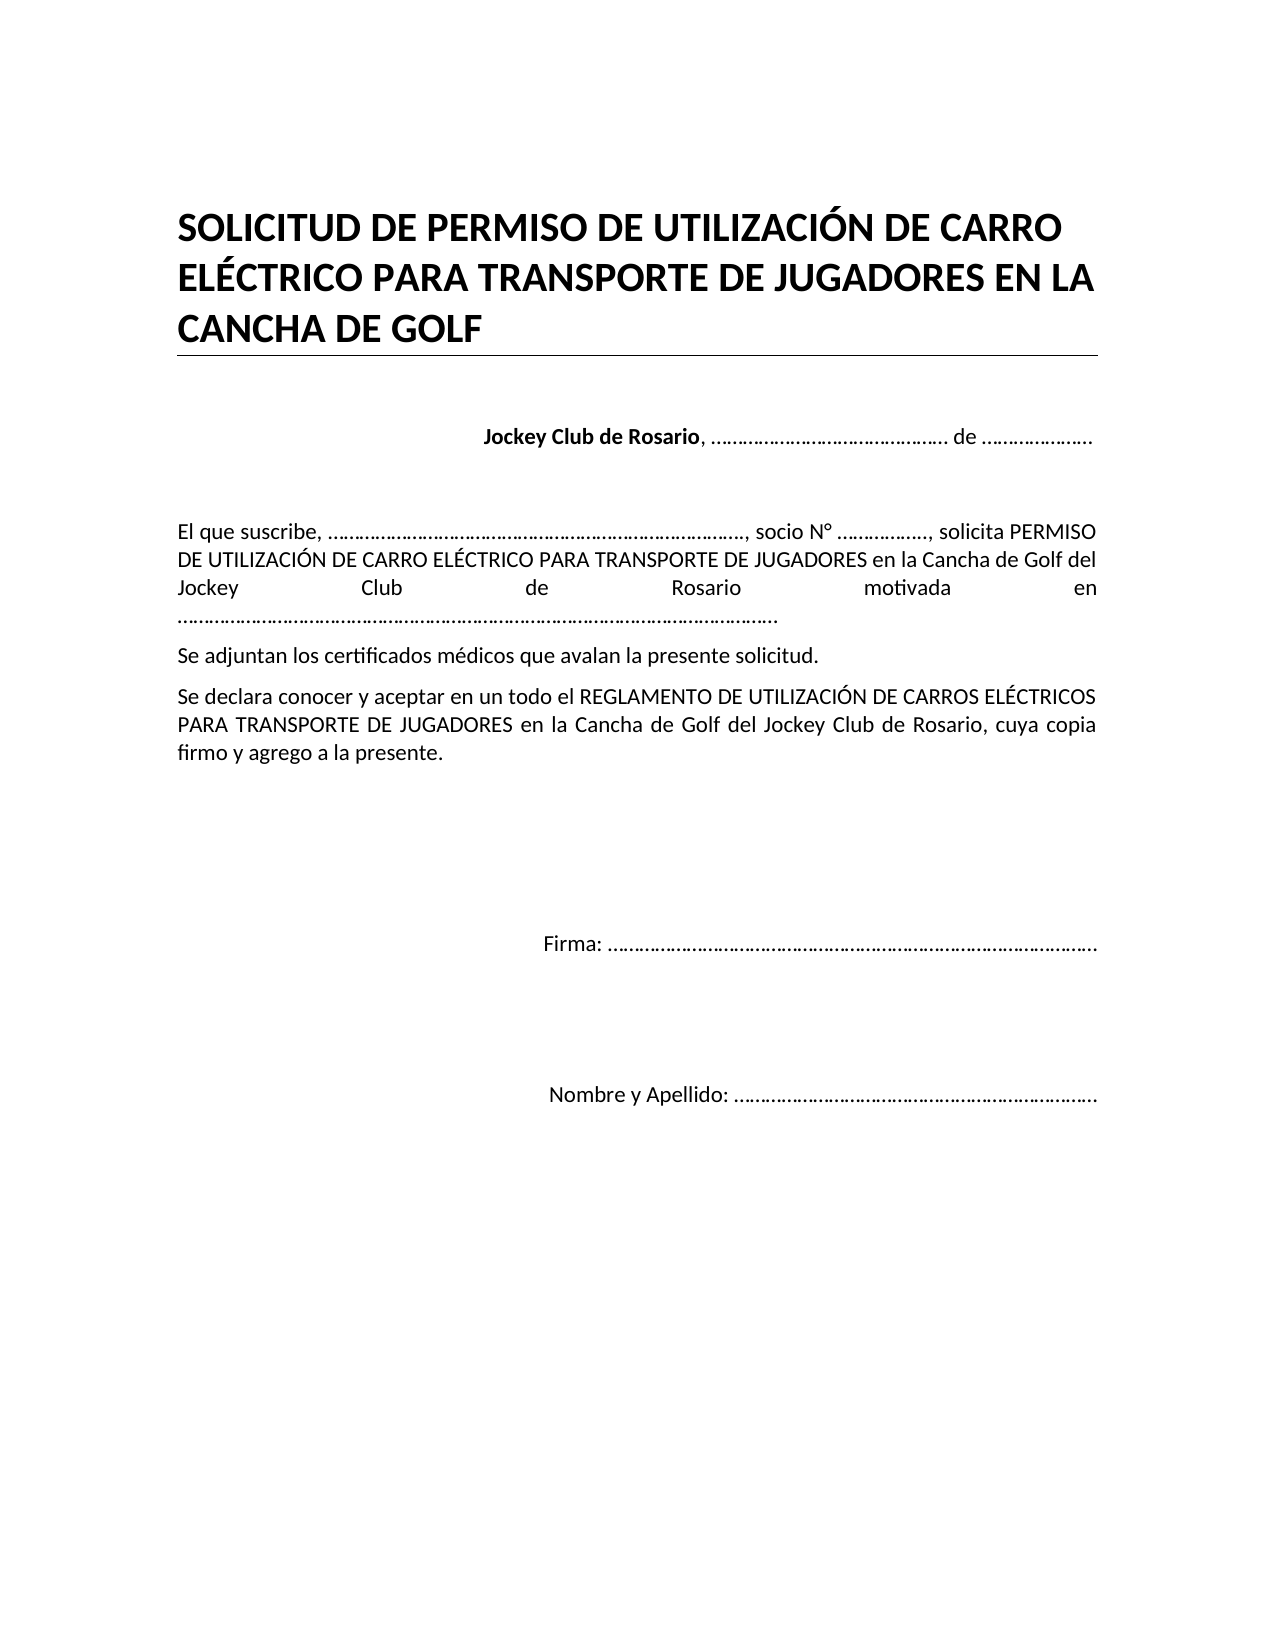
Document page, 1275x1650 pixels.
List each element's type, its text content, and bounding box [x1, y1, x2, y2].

text Se declara conocer y aceptar en un todo el REGLAMENTO DE UTILIZACIÓN DE CARROS ELÉCTRICOS PARA TRANSPORTE DE JUGADORES en la Cancha de Golf del Jockey Club de Rosario, cuya copia firmo y agrego a la presente. [177, 682, 1098, 766]
text Se adjuntan los certificados médicos que avalan la presente solicitud. [177, 641, 1098, 669]
text Firma: ………………………………………………………………………………… [177, 929, 1098, 957]
text SOLICITUD DE PERMISO DE UTILIZACIÓN DE CARRO ELÉCTRICO PARA TRANSPORTE DE JUGADORES EN LA CANCHA DE GOLF [177, 201, 1098, 355]
text El que suscribe, ……………………………………………………………………., socio N° …………….., solicita PERMISO DE UTILIZACIÓN DE CARRO ELÉCTRICO PARA TRANSPORTE DE JUGADORES en la Cancha de Golf del Jockey Club de Rosario motivada en …………………………………………………………………………………………………… [177, 517, 1098, 629]
text Nombre y Apellido: …………………………………………………………… [177, 1080, 1098, 1108]
text Jockey Club de Rosario, ……………………………………… de ………………… [177, 422, 1098, 451]
